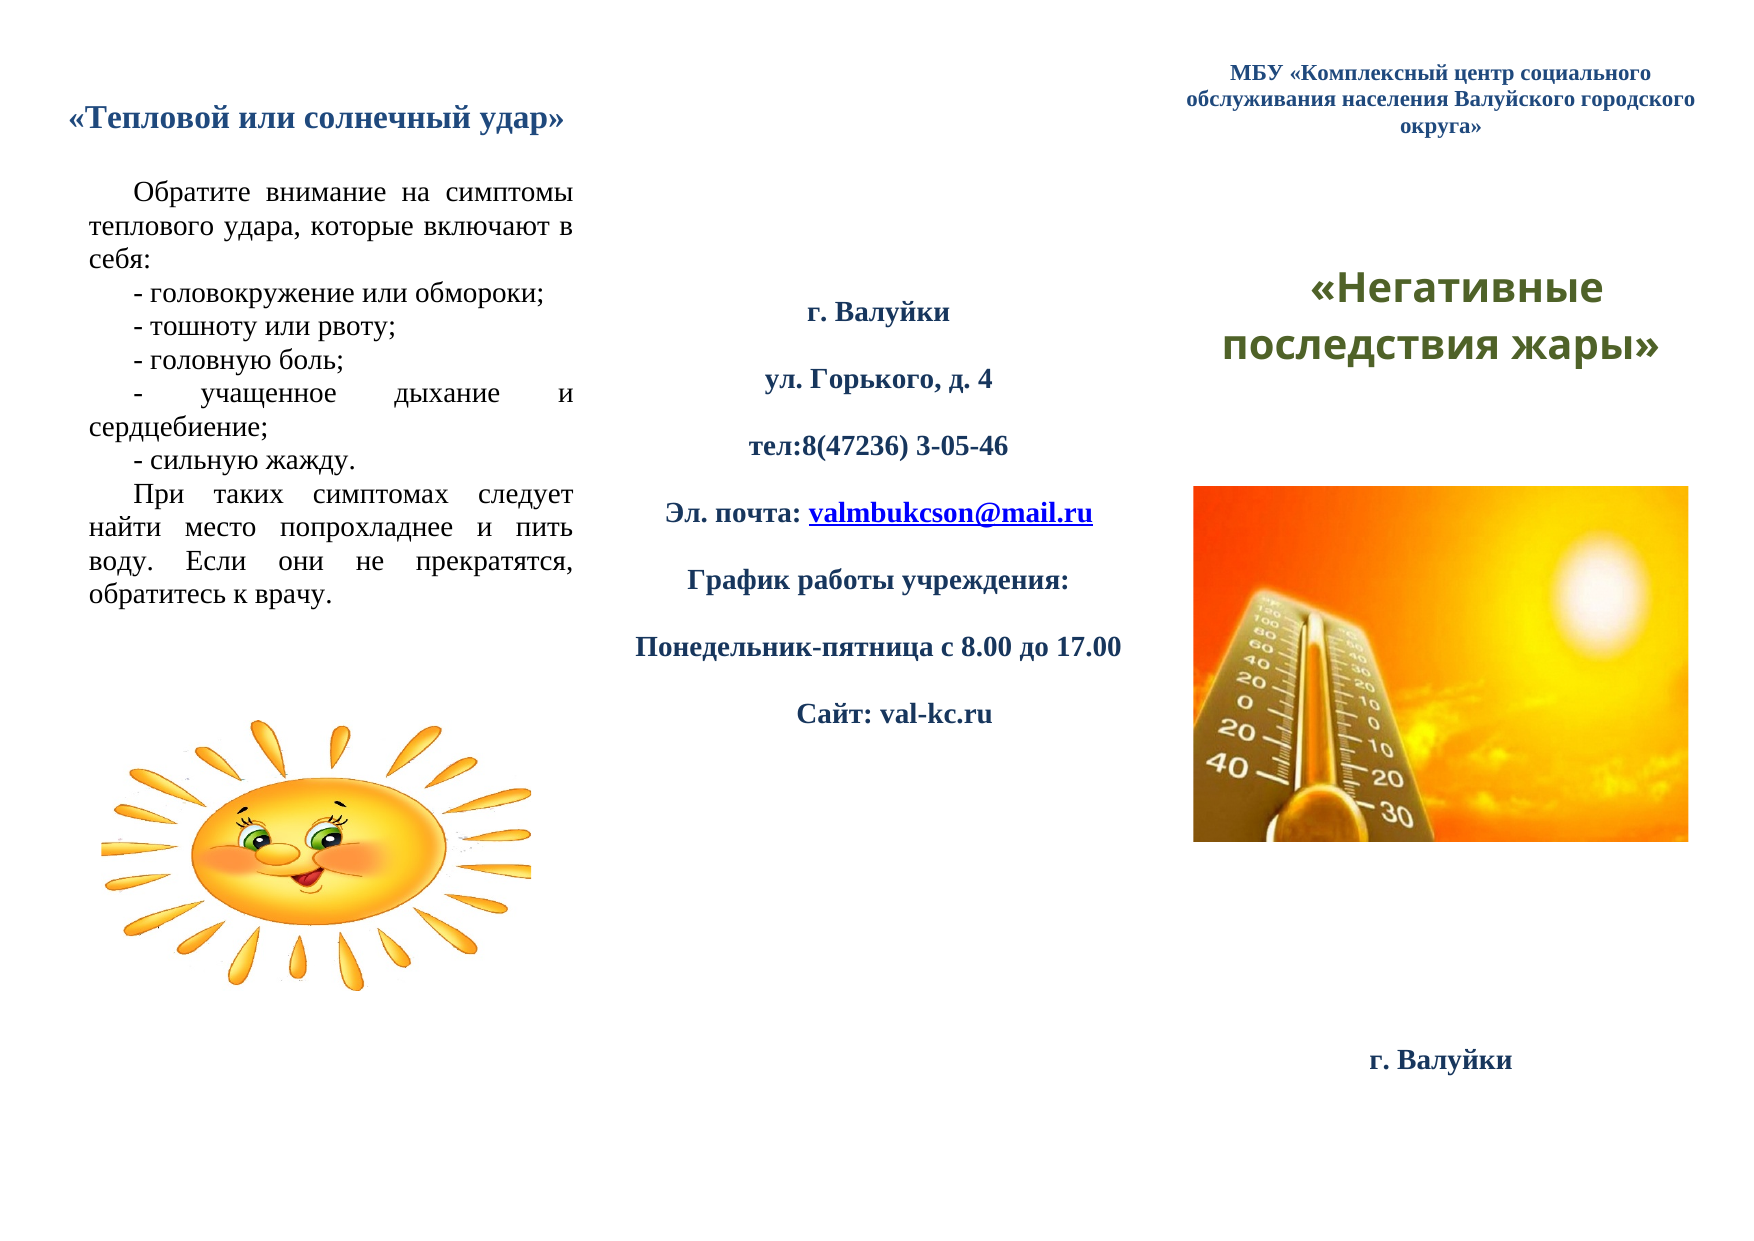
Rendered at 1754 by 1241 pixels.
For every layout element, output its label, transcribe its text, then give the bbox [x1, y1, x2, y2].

picture [1193, 486, 1689, 842]
text г. Валуйки [1183, 1042, 1698, 1076]
text г. Валуйки [621, 294, 1136, 327]
text При таких симптомах следует найти место попрохладнее и пить воду. Если они не прекратятся, обратитесь к врачу. [89, 476, 573, 610]
text Сайт: val-kc.ru [621, 696, 1136, 730]
text - сильную жажду. [89, 442, 573, 476]
text «Негативные последствия жары» [1183, 258, 1698, 371]
text Обратите внимание на симптомы теплового удара, которые включают в себя: [89, 174, 573, 275]
text МБУ «Комплексный центр социального обслуживания населения Валуйского городского округа» [1183, 59, 1698, 138]
text - учащенное дыхание и сердцебиение; [89, 375, 573, 442]
picture [101, 720, 532, 991]
text ул. Горького, д. 4 [621, 361, 1136, 394]
text График работы учреждения: [621, 562, 1136, 596]
text - головокружение или обмороки; [89, 275, 573, 308]
text «Тепловой или солнечный удар» [59, 97, 573, 136]
text Эл. почта: valmbukcson@mail.ru [621, 495, 1136, 529]
text Понедельник-пятница с 8.00 до 17.00 [621, 629, 1136, 663]
text тел:8(47236) 3-05-46 [621, 428, 1136, 462]
text - головную боль; [89, 342, 573, 375]
text - тошноту или рвоту; [89, 308, 573, 342]
